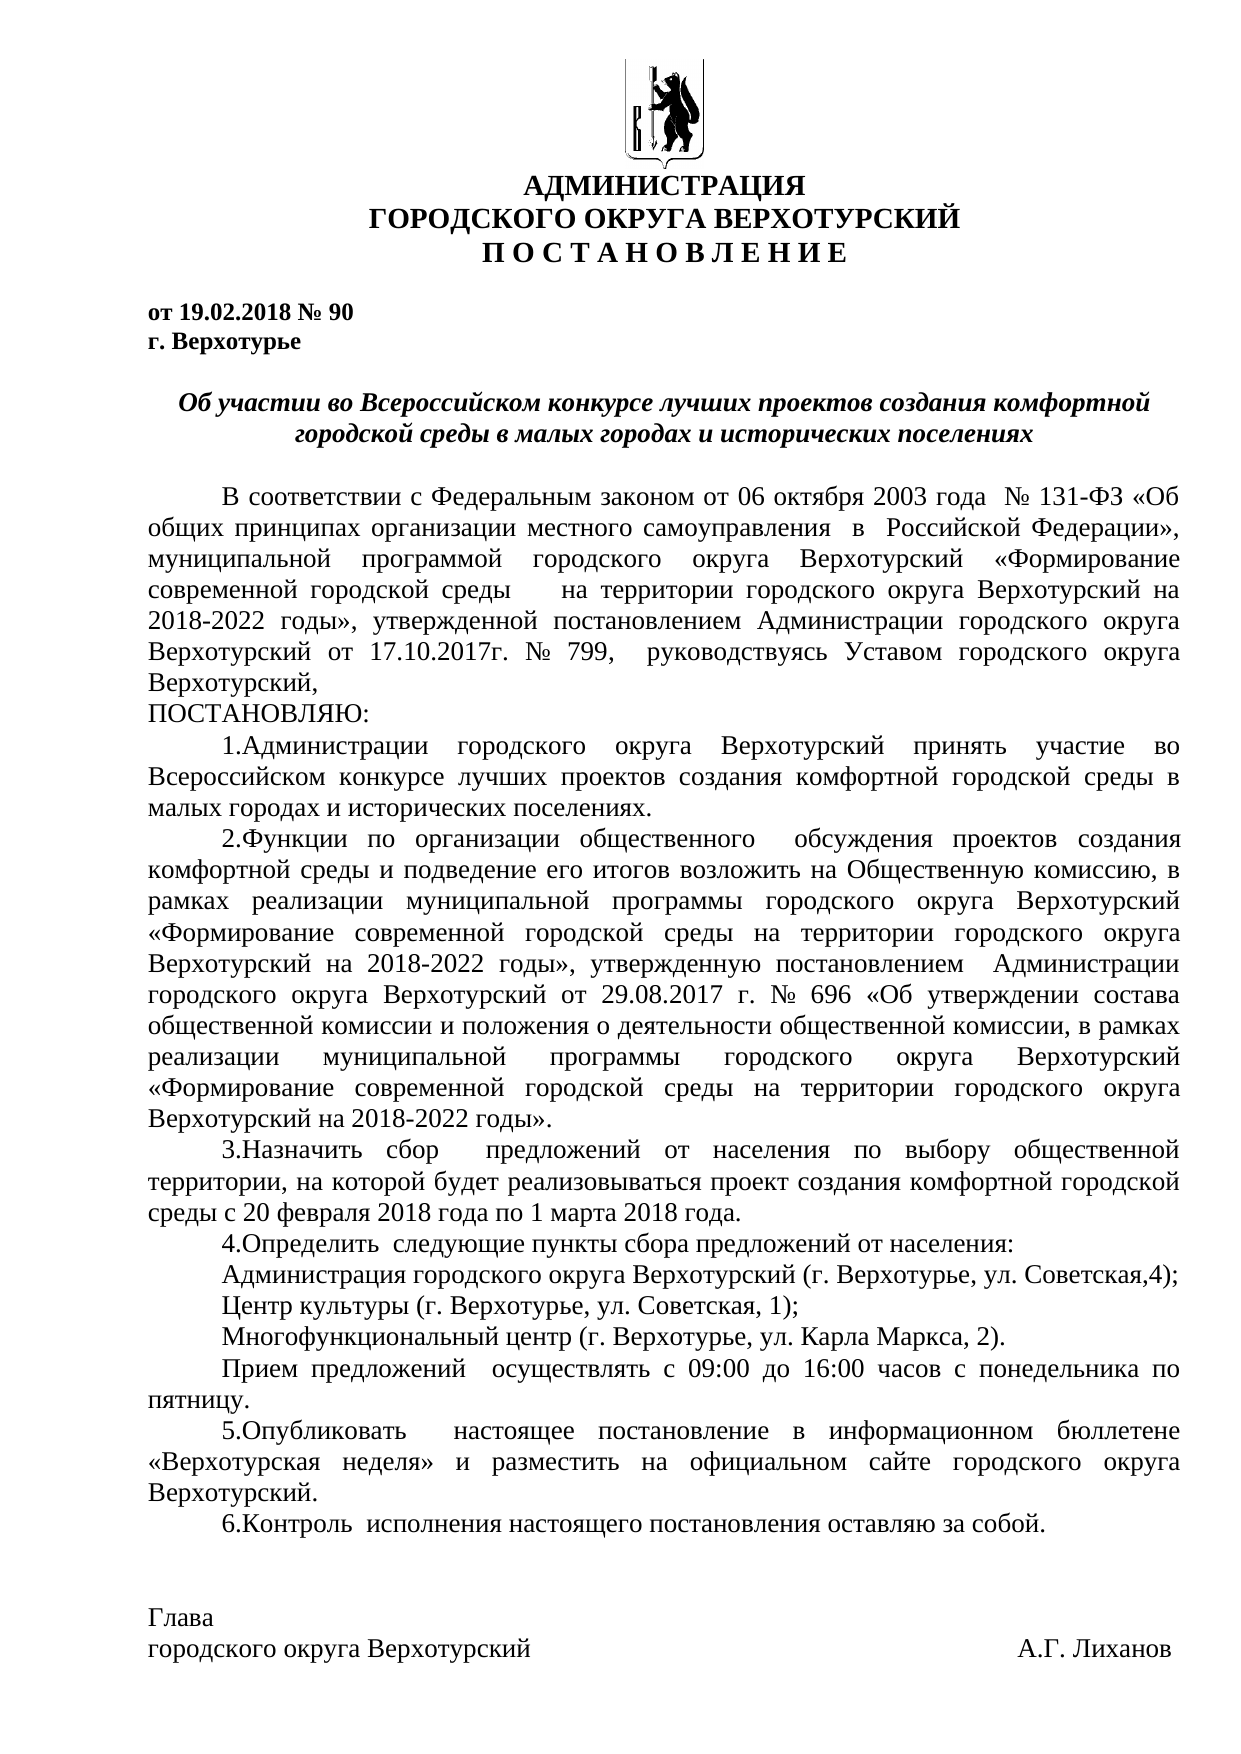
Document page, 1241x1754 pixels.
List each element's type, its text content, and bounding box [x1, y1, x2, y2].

text от 19.02.2018 № 90 [148, 297, 1181, 326]
text 4.Определить следующие пункты сбора предложений от населения: [148, 1227, 1181, 1258]
text 5.Опубликовать настоящее постановление в информационном бюллетене «Верхотурская неделя» и разместить на официальном сайте городского округа Верхотурский. [148, 1414, 1181, 1507]
text Глава [148, 1601, 1181, 1632]
text 2.Функции по организации общественного обсуждения проектов создания комфортной среды и подведение его итогов возложить на Общественную комиссию, в рамках реализации муниципальной программы городского округа Верхотурский «Формирование современной городской среды на территории городского округа Верхотурский на 2018-2022 годы», утвержденную постановлением Администрации городского округа Верхотурский от 29.08.2017 г. № 696 «Об утверждении состава общественной комиссии и положения о деятельности общественной комиссии, в рамках реализации муниципальной программы городского округа Верхотурский «Формирование современной городской среды на территории городского округа Верхотурский на 2018-2022 годы». [148, 822, 1181, 1134]
text г. Верхотурье [148, 326, 1181, 355]
text городского округа Верхотурский А.Г. Лиханов [148, 1632, 1181, 1663]
text ГОРОДСКОГО ОКРУГА ВЕРХОТУРСКИЙ [148, 202, 1181, 235]
text Центр культуры (г. Верхотурье, ул. Советская, 1); [148, 1289, 1181, 1321]
text В соответствии с Федеральным законом от 06 октября 2003 года № 131-ФЗ «Об общих принципах организации местного самоуправления в Российской Федерации», муниципальной программой городского округа Верхотурский «Формирование современной городской среды на территории городского округа Верхотурский на 2018-2022 годы», утвержденной постановлением Администрации городского округа Верхотурский от 17.10.2017г. № 799, руководствуясь Уставом городского округа Верхотурский, [148, 479, 1181, 698]
text Администрация городского округа Верхотурский (г. Верхотурье, ул. Советская,4); [148, 1258, 1181, 1289]
text 3.Назначить сбор предложений от населения по выбору общественной территории, на которой будет реализовываться проект создания комфортной городской среды с 20 февраля 2018 года по 1 марта 2018 года. [148, 1134, 1181, 1227]
text Об участии во Всероссийском конкурсе лучших проектов создания комфортной городской среды в малых городах и исторических поселениях [148, 386, 1181, 448]
text 6.Контроль исполнения настоящего постановления оставляю за собой. [148, 1507, 1181, 1538]
text Многофункциональный центр (г. Верхотурье, ул. Карла Маркса, 2). [148, 1321, 1181, 1352]
text 1.Администрации городского округа Верхотурский принять участие во Всероссийском конкурсе лучших проектов создания комфортной городской среды в малых городах и исторических поселениях. [148, 729, 1181, 822]
text Прием предложений осуществлять с 09:00 до 16:00 часов с понедельника по пятницу. [148, 1352, 1181, 1414]
text ПОСТАНОВЛЯЮ: [148, 698, 1181, 729]
text П О С Т А Н О В Л Е Н И Е [148, 235, 1181, 269]
text АДМИНИСТРАЦИЯ [148, 168, 1181, 202]
